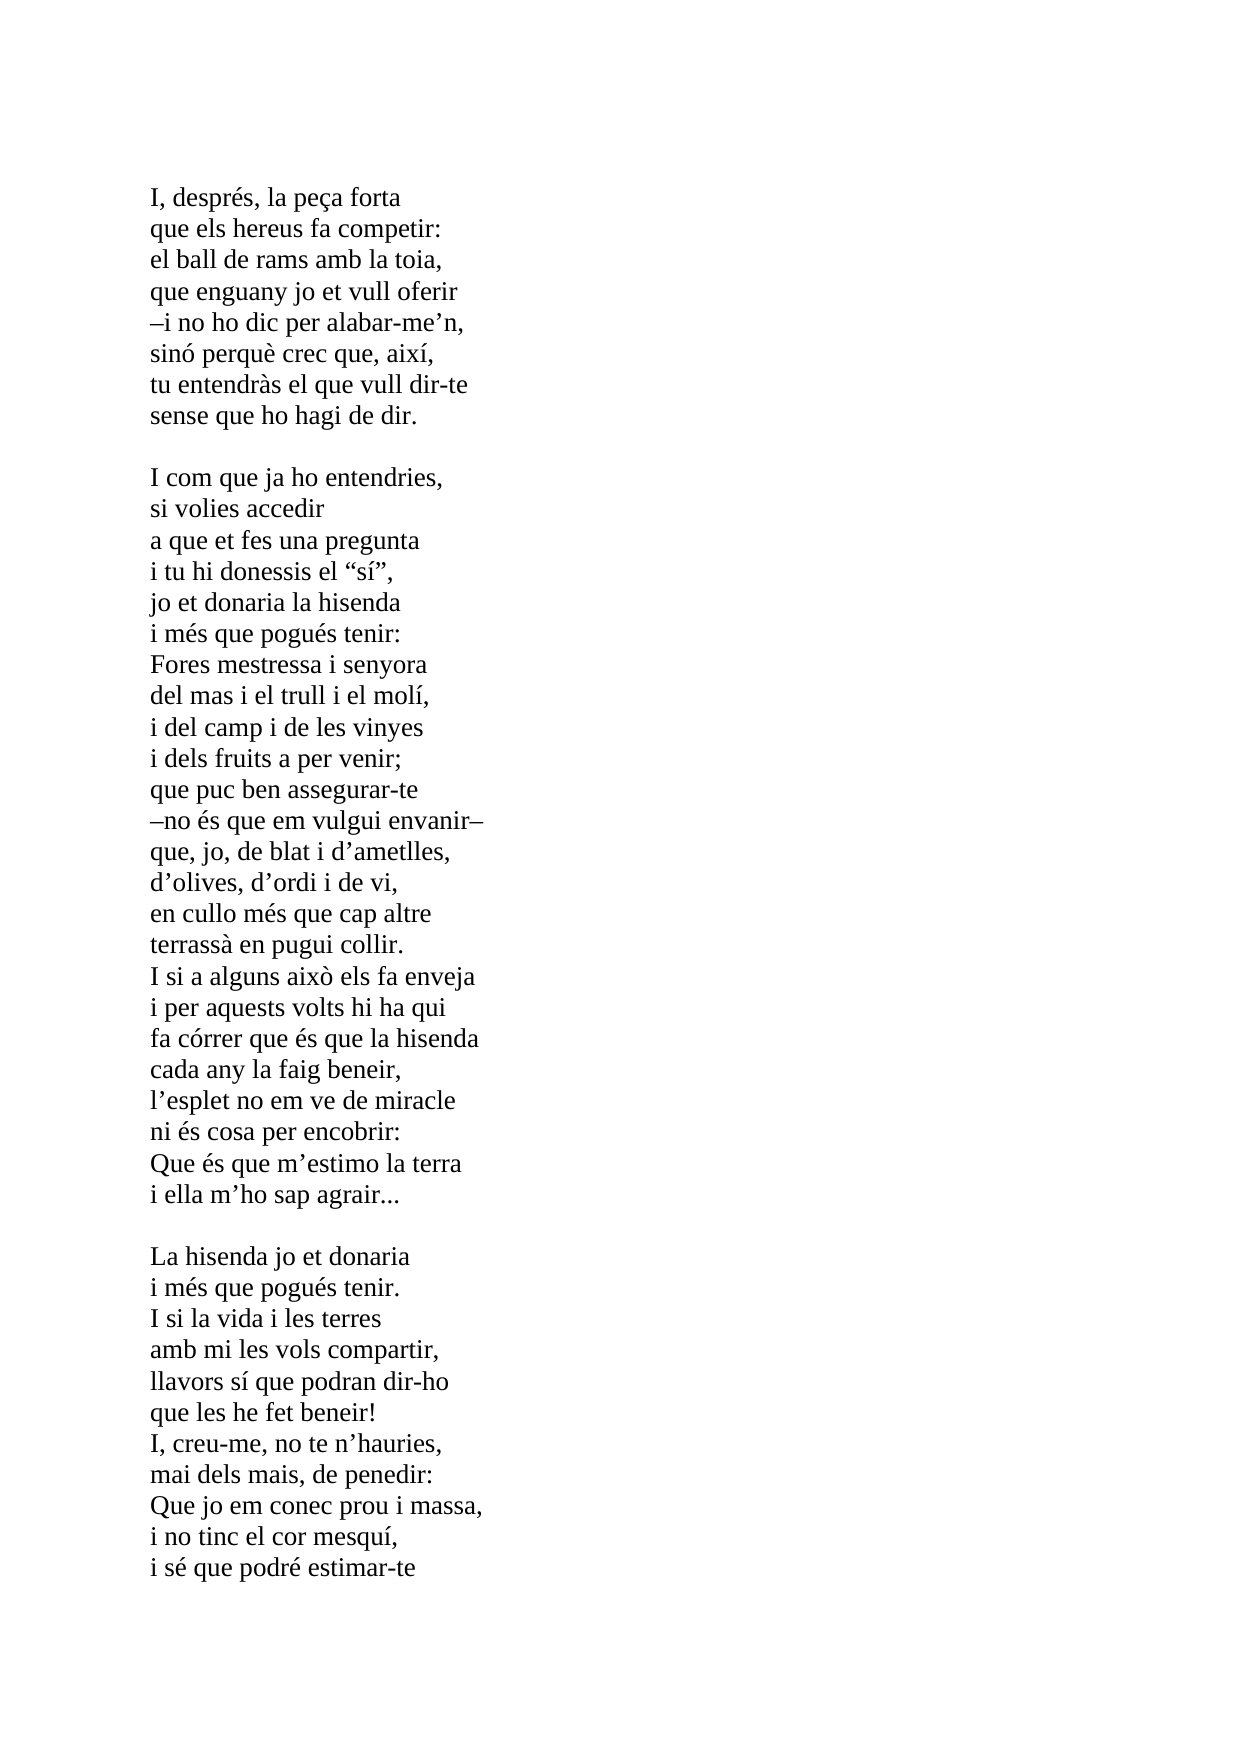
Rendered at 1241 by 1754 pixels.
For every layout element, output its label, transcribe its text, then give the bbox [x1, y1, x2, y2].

text I si a alguns això els fa enveja [150, 960, 1090, 991]
text que enguany jo et vull oferir [150, 274, 1090, 306]
text i per aquests volts hi ha qui [150, 991, 1090, 1022]
text fa córrer que és que la hisenda [150, 1022, 1090, 1053]
text terrassà en pugui collir. [150, 929, 1090, 960]
text i sé que podré estimar-te [150, 1552, 1090, 1583]
text tu entendràs el que vull dir-te [150, 368, 1090, 399]
text amb mi les vols compartir, [150, 1333, 1090, 1365]
text a que et fes una pregunta [150, 524, 1090, 555]
text i més que pogués tenir. [150, 1271, 1090, 1302]
text cada any la faig beneir, [150, 1053, 1090, 1084]
text I com que ja ho entendries, [150, 461, 1090, 493]
text I, creu-me, no te n’hauries, [150, 1427, 1090, 1458]
text del mas i el trull i el molí, [150, 679, 1090, 711]
text i del camp i de les vinyes [150, 711, 1090, 742]
text Que és que m’estimo la terra [150, 1147, 1090, 1178]
text Que jo em conec prou i massa, [150, 1489, 1090, 1520]
text que puc ben assegurar-te [150, 773, 1090, 804]
text d’olives, d’ordi i de vi, [150, 866, 1090, 897]
text jo et donaria la hisenda [150, 586, 1090, 617]
text –i no ho dic per alabar-me’n, [150, 306, 1090, 337]
text sinó perquè crec que, així, [150, 337, 1090, 368]
text que els hereus fa competir: [150, 212, 1090, 243]
text i més que pogués tenir: [150, 617, 1090, 648]
text que les he fet beneir! [150, 1396, 1090, 1427]
text i no tinc el cor mesquí, [150, 1520, 1090, 1552]
text i ella m’ho sap agrair... [150, 1178, 1090, 1209]
text que, jo, de blat i d’ametlles, [150, 835, 1090, 866]
text si volies accedir [150, 493, 1090, 524]
text mai dels mais, de penedir: [150, 1458, 1090, 1489]
text el ball de rams amb la toia, [150, 243, 1090, 274]
text llavors sí que podran dir-ho [150, 1365, 1090, 1396]
text Fores mestressa i senyora [150, 648, 1090, 679]
text l’esplet no em ve de miracle [150, 1084, 1090, 1116]
text I, després, la peça forta [150, 181, 1090, 212]
text La hisenda jo et donaria [150, 1240, 1090, 1271]
text I si la vida i les terres [150, 1302, 1090, 1333]
text –no és que em vulgui envanir– [150, 804, 1090, 835]
text ni és cosa per encobrir: [150, 1116, 1090, 1147]
text en cullo més que cap altre [150, 897, 1090, 929]
text i dels fruits a per venir; [150, 742, 1090, 773]
text i tu hi donessis el “sí”, [150, 555, 1090, 586]
text sense que ho hagi de dir. [150, 399, 1090, 430]
